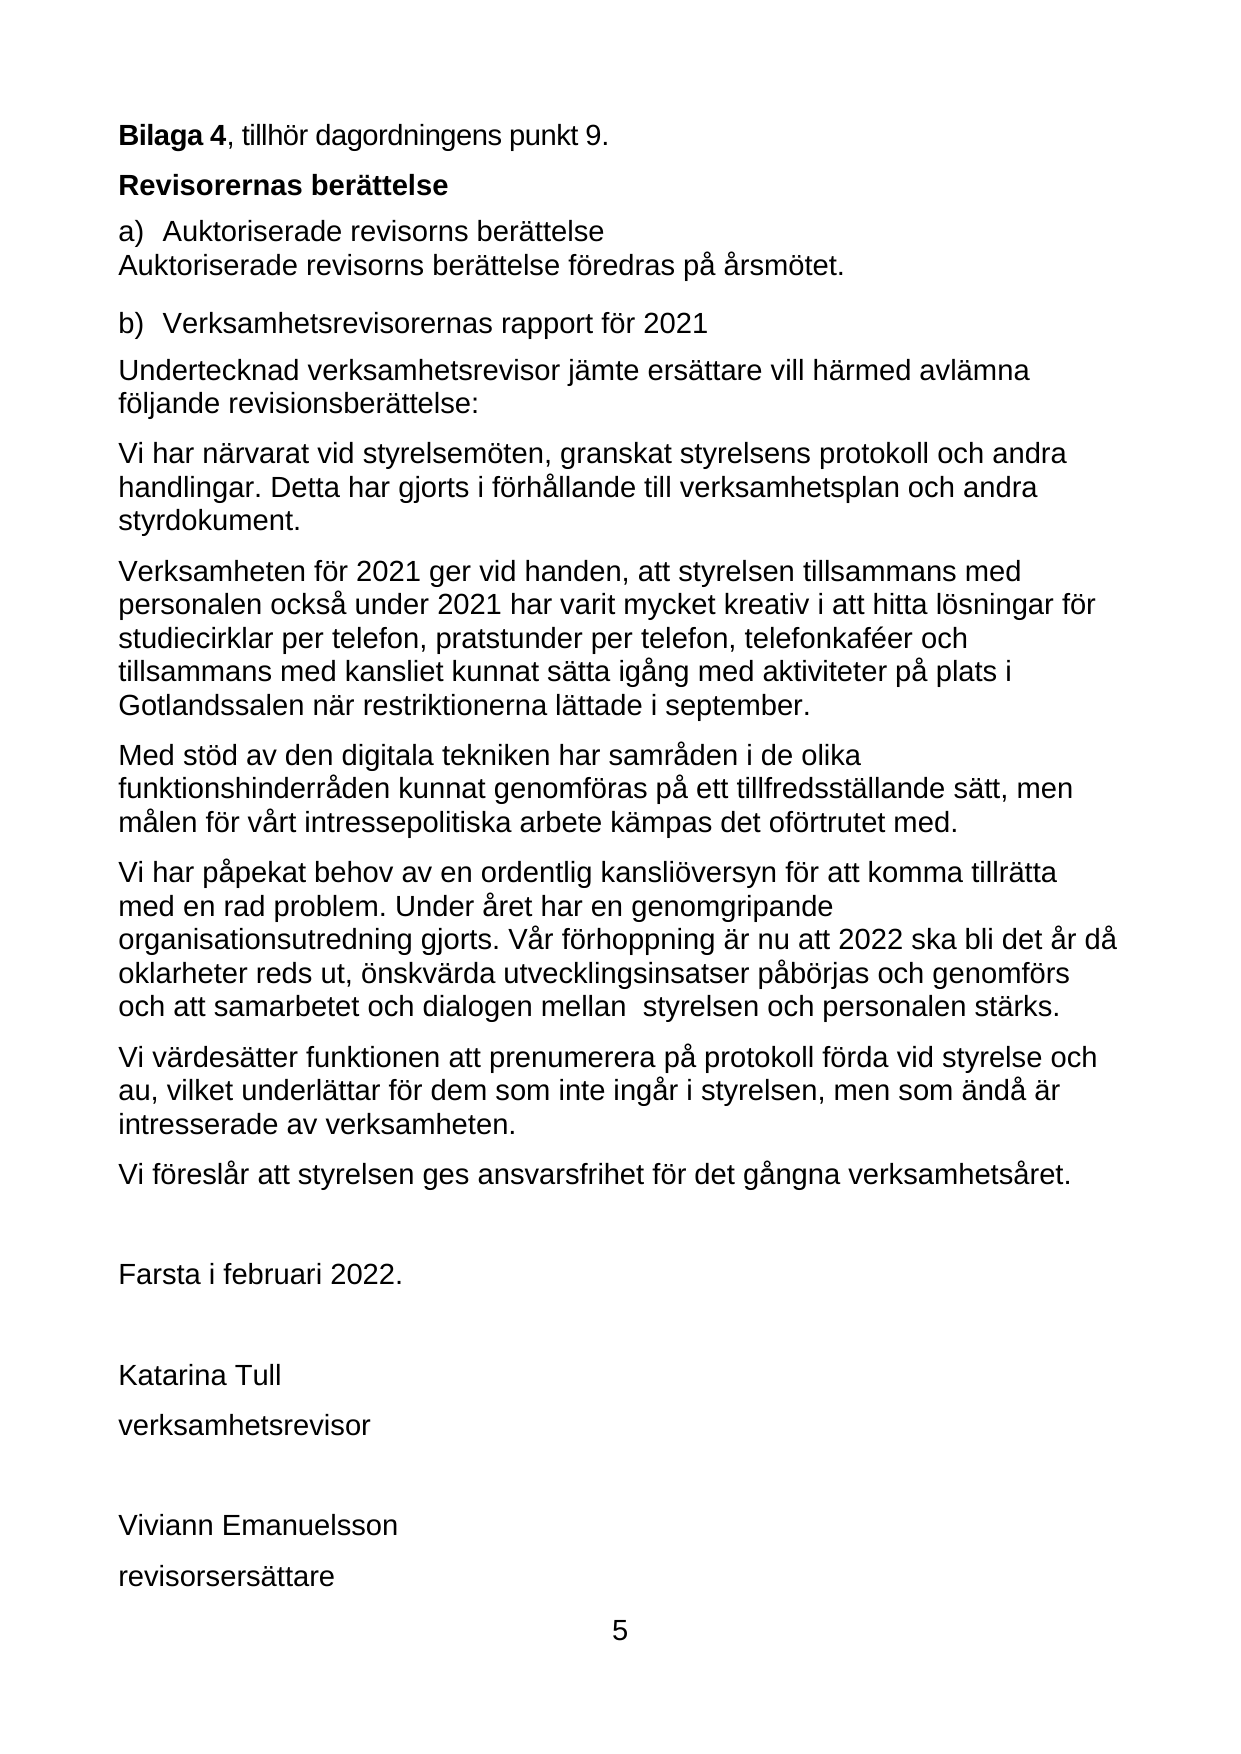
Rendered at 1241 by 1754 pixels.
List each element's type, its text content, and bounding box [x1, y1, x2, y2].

text b) Verksamhetsrevisorernas rapport för 2021 [118, 306, 1122, 340]
text Vi värdesätter funktionen att prenumerera på protokoll förda vid styrelse och au, vilket underlättar för dem som inte ingår i styrelsen, men som ändå är intresserade av verksamheten. [118, 1039, 1122, 1140]
text Vi har närvarat vid styrelsemöten, granskat styrelsens protokoll och andra handlingar. Detta har gjorts i förhållande till verksamhetsplan och andra styrdokument. [118, 436, 1122, 537]
text Vi föreslår att styrelsen ges ansvarsfrihet för det gångna verksamhetsåret. [118, 1157, 1122, 1190]
text Revisorernas berättelse [118, 168, 1122, 202]
text verksamhetsrevisor [118, 1408, 1122, 1441]
text Viviann Emanuelsson [118, 1508, 1122, 1542]
text a) Auktoriserade revisorns berättelse [118, 214, 1122, 248]
text Vi har påpekat behov av en ordentlig kansliöversyn för att komma tillrätta med en rad problem. Under året har en genomgripande organisationsutredning gjorts. Vår förhoppning är nu att 2022 ska bli det år då oklarheter reds ut, önskvärda utvecklingsinsatser påbörjas och genomförs och att samarbetet och dialogen mellan styrelsen och personalen stärks. [118, 855, 1122, 1023]
text Bilaga 4, tillhör dagordningens punkt 9. [118, 118, 1122, 152]
text Auktoriserade revisorns berättelse föredras på årsmötet. [118, 248, 1122, 281]
text revisorsersättare [118, 1558, 1122, 1592]
text Verksamheten för 2021 ger vid handen, att styrelsen tillsammans med personalen också under 2021 har varit mycket kreativ i att hitta lösningar för studiecirklar per telefon, pratstunder per telefon, telefonkaféer och tillsammans med kansliet kunnat sätta igång med aktiviteter på plats i Gotlandssalen när restriktionerna lättade i september. [118, 553, 1122, 721]
text Katarina Tull [118, 1358, 1122, 1391]
text Undertecknad verksamhetsrevisor jämte ersättare vill härmed avlämna följande revisionsberättelse: [118, 352, 1122, 419]
text Farsta i februari 2022. [118, 1257, 1122, 1291]
text Med stöd av den digitala tekniken har samråden i de olika funktionshinderråden kunnat genomföras på ett tillfredsställande sätt, men målen för vårt intressepolitiska arbete kämpas det oförtrutet med. [118, 738, 1122, 838]
